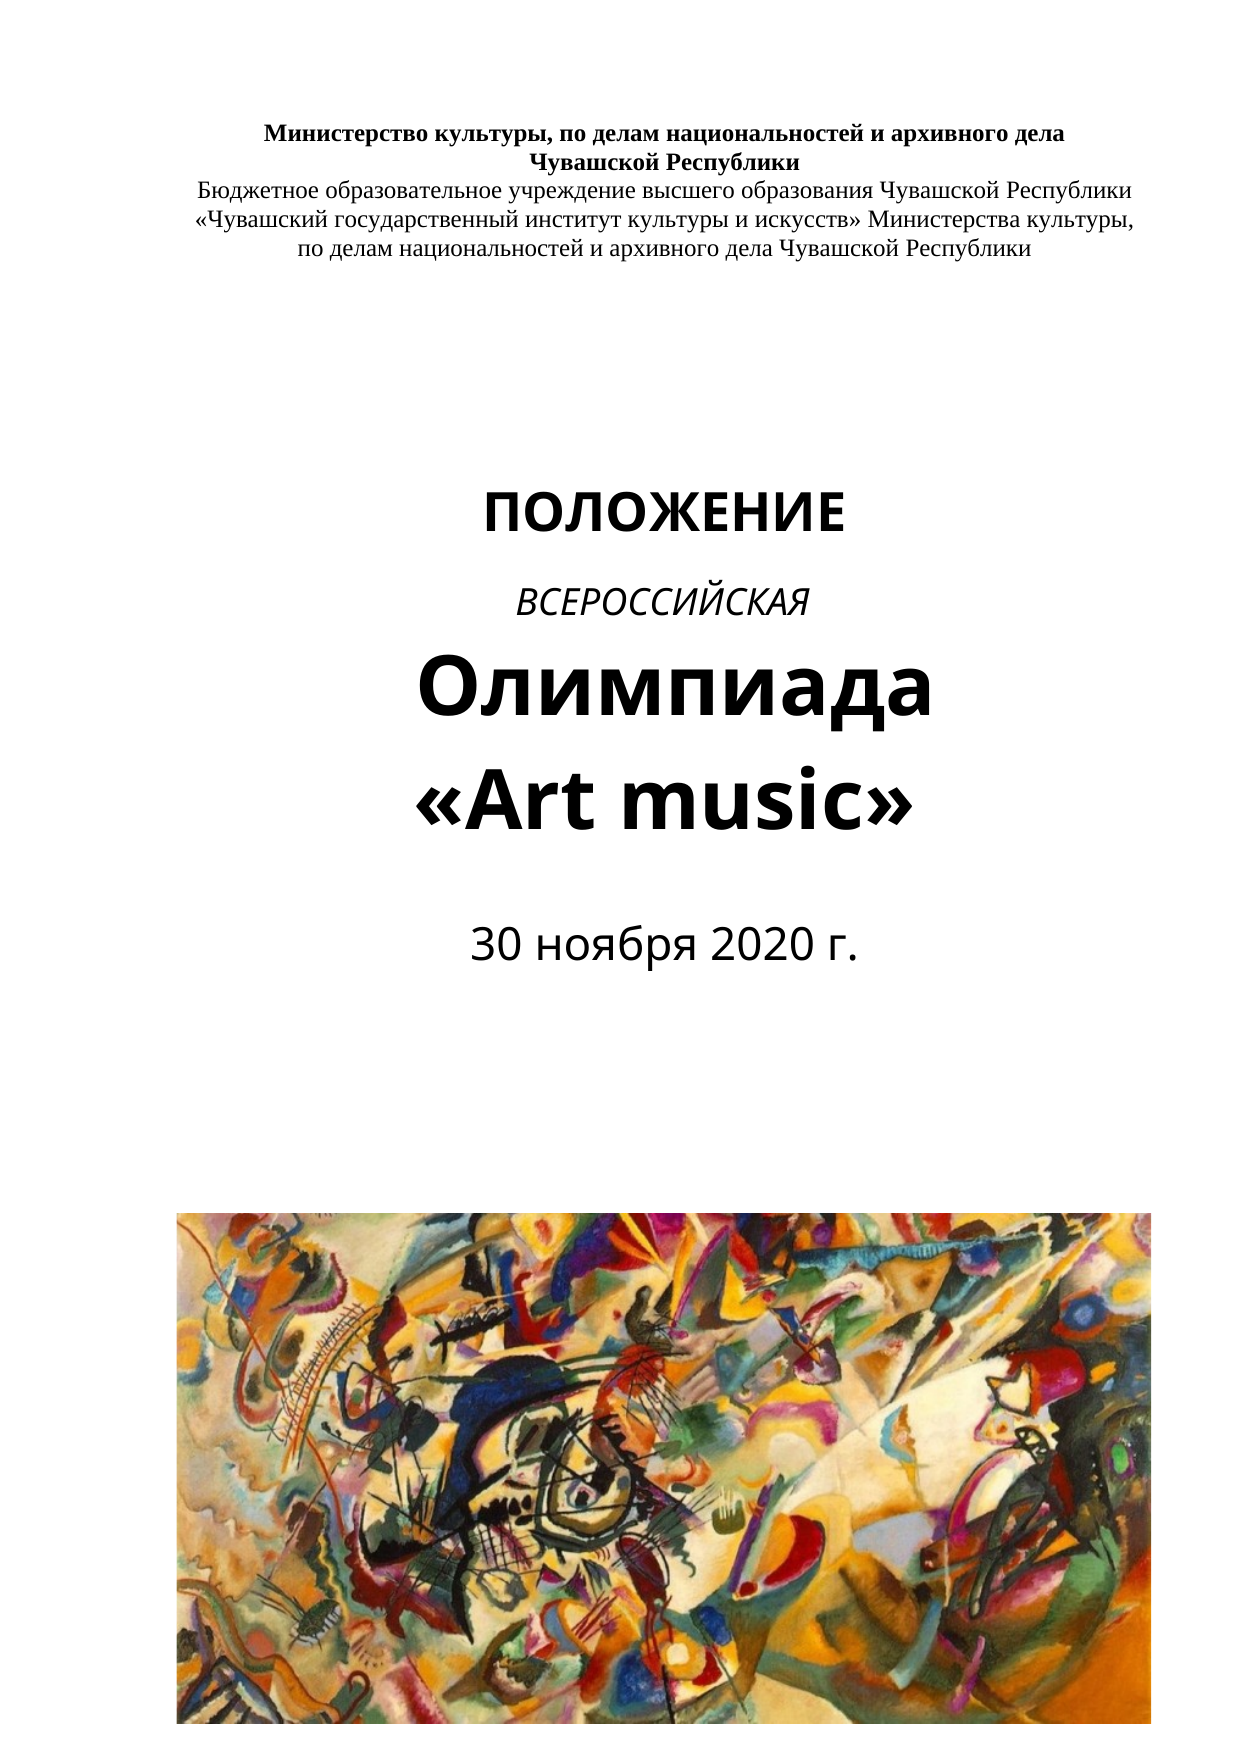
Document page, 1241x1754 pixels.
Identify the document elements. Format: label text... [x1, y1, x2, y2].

text Олимпиада [177, 627, 1152, 740]
picture [176, 1213, 1152, 1724]
text по делам национальностей и архивного дела Чувашской Республики [177, 233, 1152, 262]
text Бюджетное образовательное учреждение высшего образования Чувашской Республики «Чувашский государственный институт культуры и искусств» Министерства культуры, [177, 176, 1152, 233]
text ПОЛОЖЕНИЕ [177, 474, 1152, 548]
subtitle Чувашской Республики [177, 147, 1152, 176]
text ВСЕРОССИЙСКАЯ [177, 576, 1152, 627]
text «Art music» [177, 740, 1152, 854]
subtitle Министерство культуры, по делам национальностей и архивного дела [177, 118, 1152, 147]
text 30 ноября 2020 г. [177, 912, 1152, 974]
